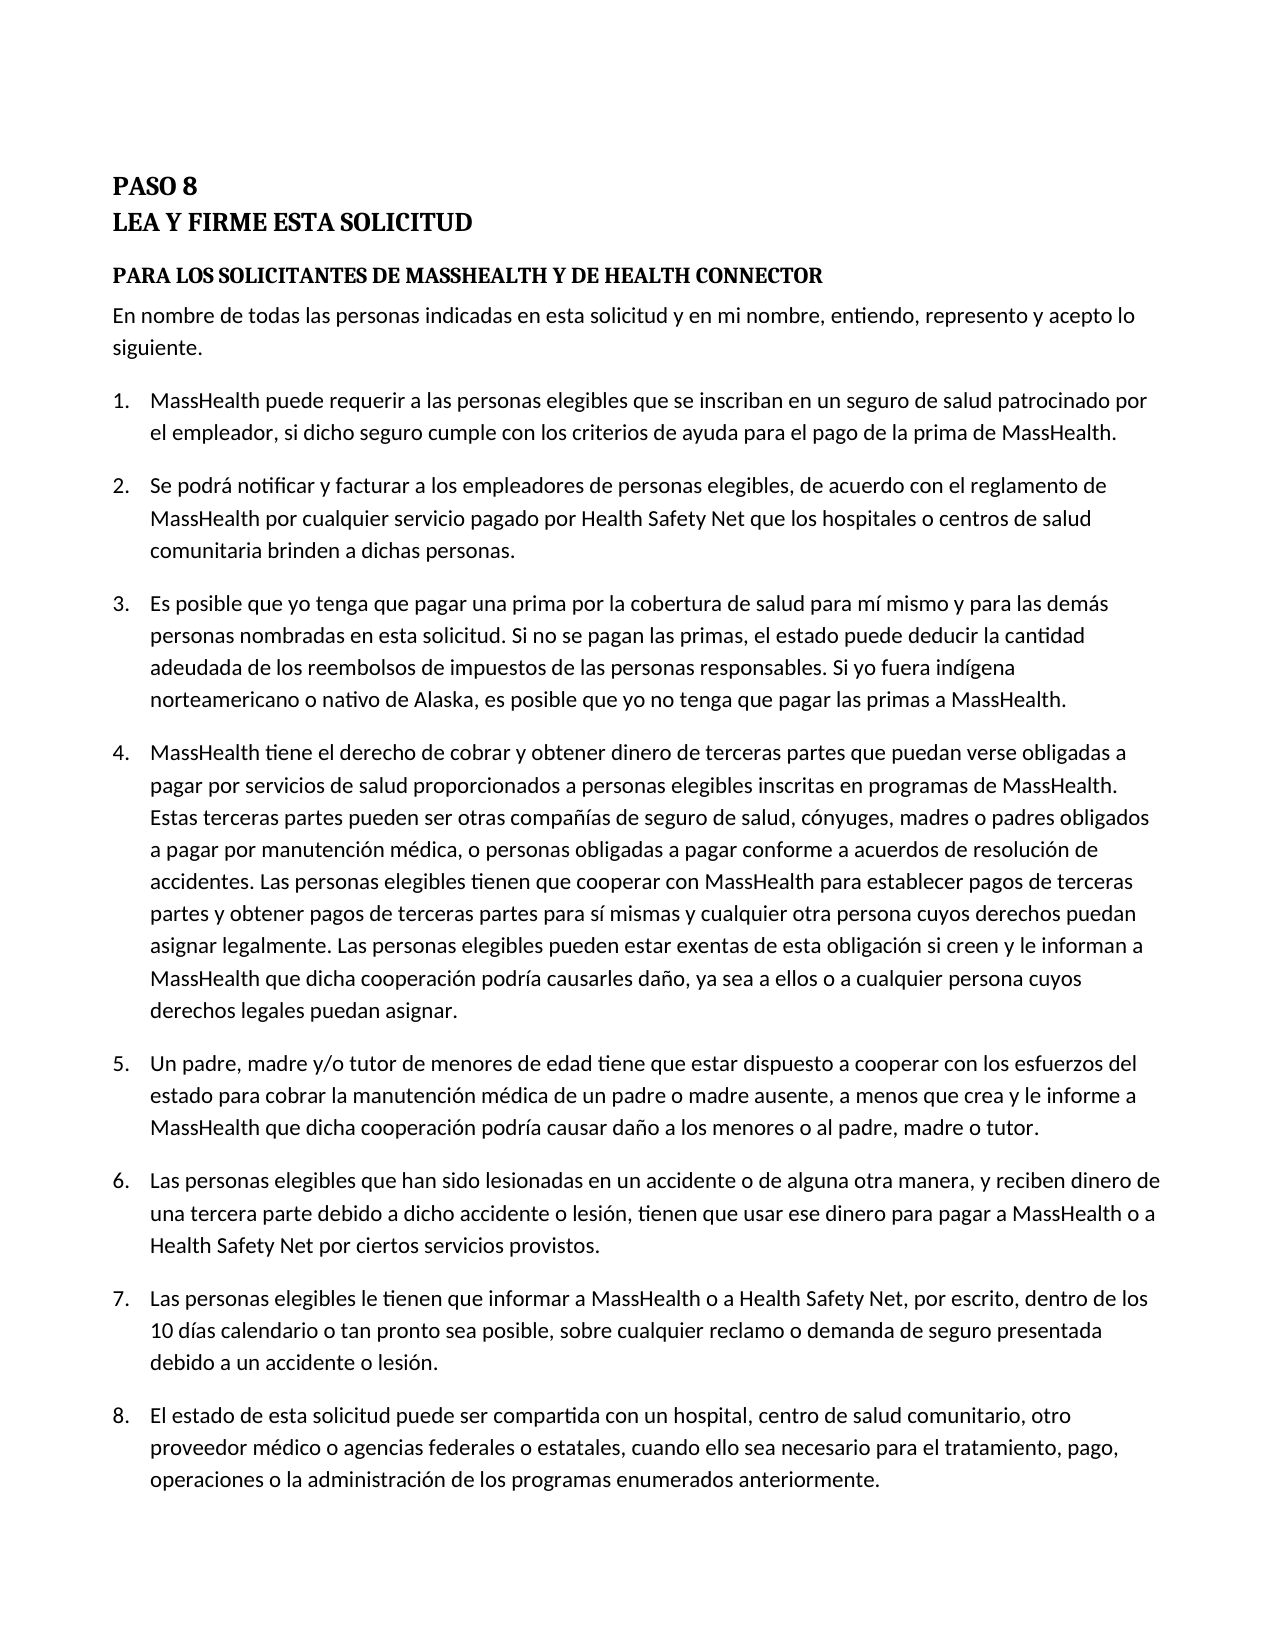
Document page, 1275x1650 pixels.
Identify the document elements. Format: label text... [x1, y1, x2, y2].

text 8. El estado de esta solicitud puede ser compartida con un hospital, centro de salud comunitario, otro proveedor médico o agencias federales o estatales, cuando ello sea necesario para el tratamiento, pago, operaciones o la administración de los programas enumerados anteriormente. [112, 1401, 1162, 1494]
text 7. Las personas elegibles le tienen que informar a MassHealth o a Health Safety Net, por escrito, dentro de los 10 días calendario o tan pronto sea posible, sobre cualquier reclamo o demanda de seguro presentada debido a un accidente o lesión. [112, 1284, 1162, 1376]
text 1. MassHealth puede requerir a las personas elegibles que se inscriban en un seguro de salud patrocinado por el empleador, si dicho seguro cumple con los criterios de ayuda para el pago de la prima de MassHealth. [112, 386, 1162, 447]
text 2. Se podrá notificar y facturar a los empleadores de personas elegibles, de acuerdo con el reglamento de MassHealth por cualquier servicio pagado por Health Safety Net que los hospitales o centros de salud comunitaria brinden a dichas personas. [112, 472, 1162, 564]
subtitle PASO 8 LEA Y FIRME ESTA SOLICITUD [112, 171, 1162, 238]
text 4. MassHealth tiene el derecho de cobrar y obtener dinero de terceras partes que puedan verse obligadas a pagar por servicios de salud proporcionados a personas elegibles inscritas en programas de MassHealth. Estas terceras partes pueden ser otras compañías de seguro de salud, cónyuges, madres o padres obligados a pagar por manutención médica, o personas obligadas a pagar conforme a acuerdos de resolución de accidentes. Las personas elegibles tienen que cooperar con MassHealth para establecer pagos de terceras partes y obtener pagos de terceras partes para sí mismas y cualquier otra persona cuyos derechos puedan asignar legalmente. Las personas elegibles pueden estar exentas de esta obligación si creen y le informan a MassHealth que dicha cooperación podría causarles daño, ya sea a ellos o a cualquier persona cuyos derechos legales puedan asignar. [112, 738, 1162, 1024]
text En nombre de todas las personas indicadas en esta solicitud y en mi nombre, entiendo, represento y acepto lo siguiente. [112, 301, 1162, 361]
text 5. Un padre, madre y/o tutor de menores de edad tiene que estar dispuesto a cooperar con los esfuerzos del estado para cobrar la manutención médica de un padre o madre ausente, a menos que crea y le informe a MassHealth que dicha cooperación podría causar daño a los menores o al padre, madre o tutor. [112, 1049, 1162, 1141]
subtitle PARA LOS SOLICITANTES DE MASSHEALTH Y DE HEALTH CONNECTOR [112, 263, 1162, 289]
text 6. Las personas elegibles que han sido lesionadas en un accidente o de alguna otra manera, y reciben dinero de una tercera parte debido a dicho accidente o lesión, tienen que usar ese dinero para pagar a MassHealth o a Health Safety Net por ciertos servicios provistos. [112, 1166, 1162, 1259]
text 3. Es posible que yo tenga que pagar una prima por la cobertura de salud para mí mismo y para las demás personas nombradas en esta solicitud. Si no se pagan las primas, el estado puede deducir la cantidad adeudada de los reembolsos de impuestos de las personas responsables. Si yo fuera indígena norteamericano o nativo de Alaska, es posible que yo no tenga que pagar las primas a MassHealth. [112, 589, 1162, 713]
